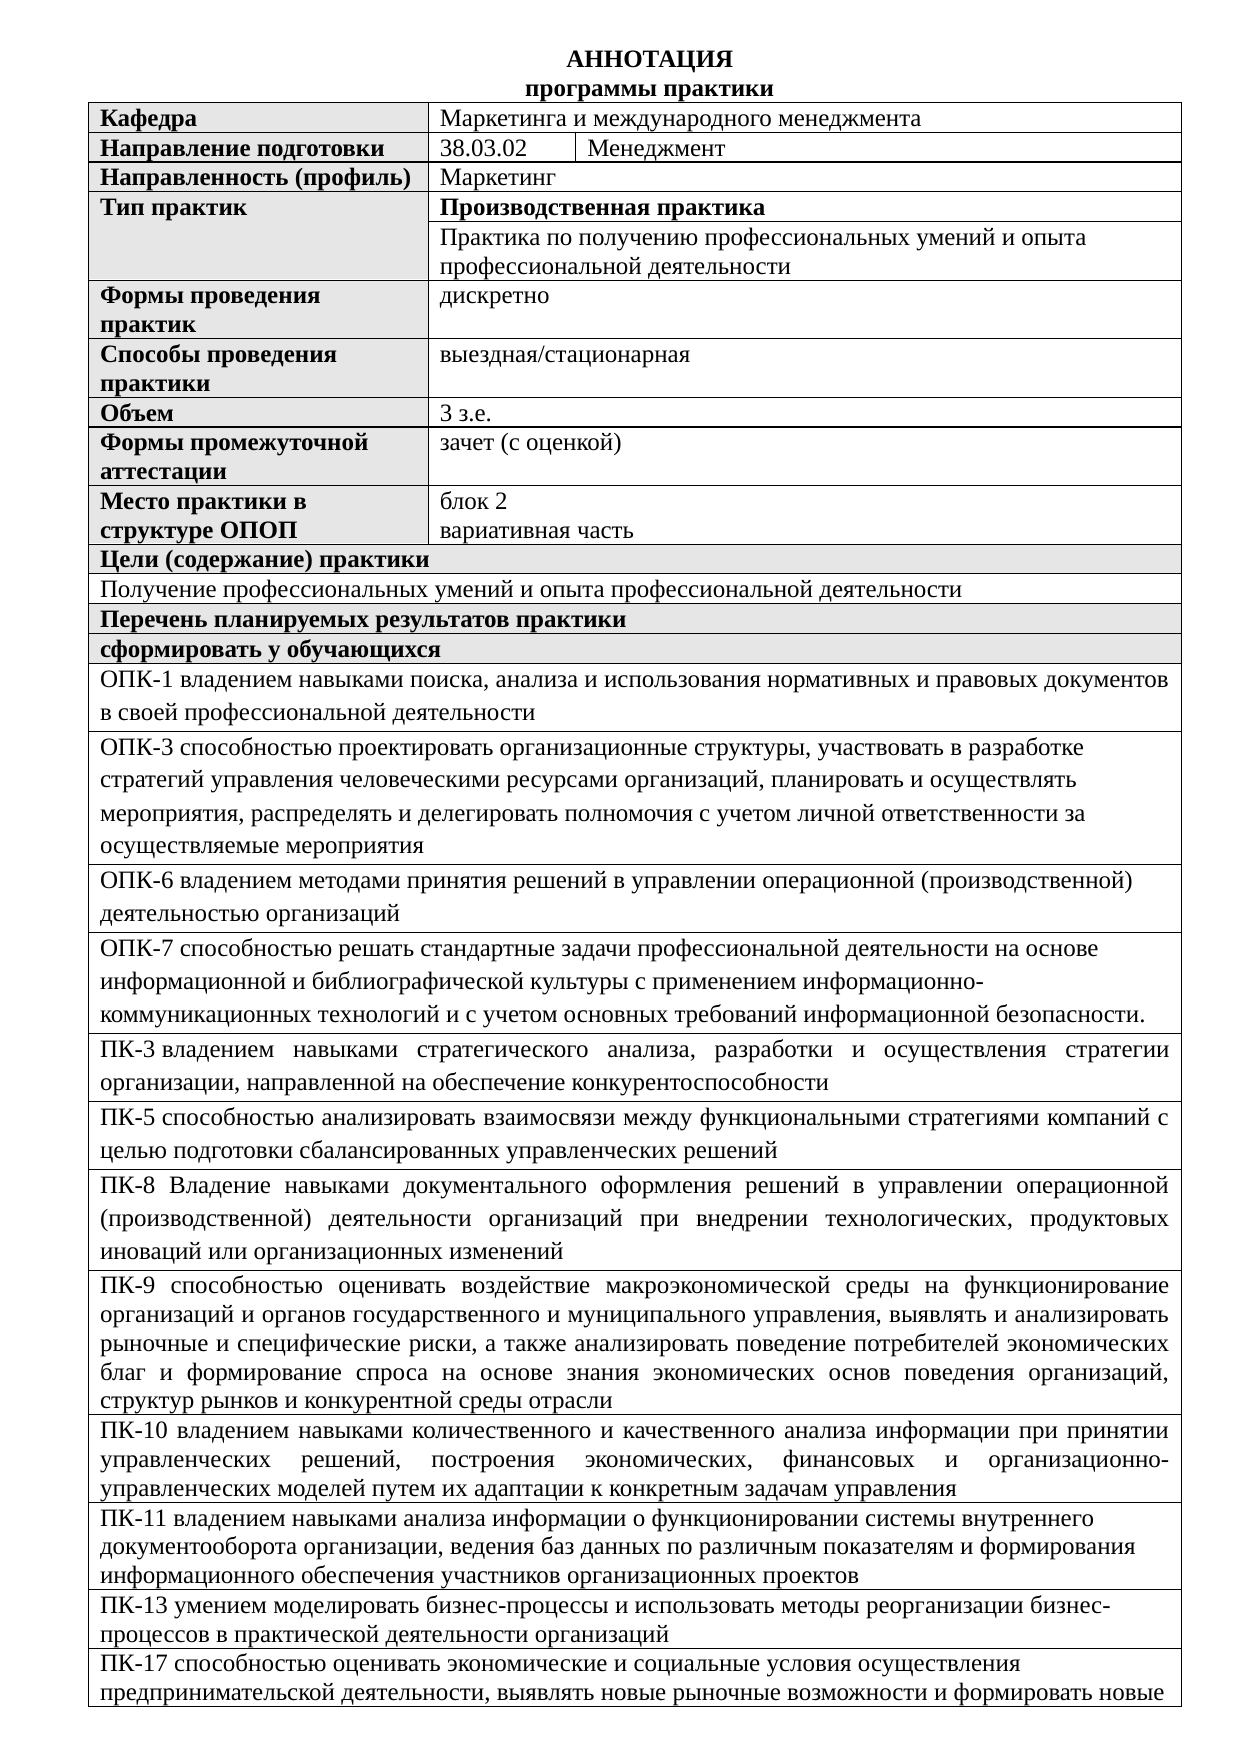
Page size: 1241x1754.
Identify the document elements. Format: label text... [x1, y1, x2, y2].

table_cell ПК-11 владением навыками анализа информации о функционировании системы внутреннего документооборота организации, ведения баз данных по различным показателям и формирования информационного обеспечения участников организационных проектов [89, 1503, 1181, 1589]
text программы практики [118, 73, 1181, 102]
table_cell 3 з.е. [429, 398, 1181, 426]
table_cell Цели (содержание) практики [89, 545, 1181, 573]
table_cell Менеджмент [576, 133, 1181, 161]
table_cell 38.03.02 [429, 133, 575, 161]
table_cell Формы проведения практик [89, 281, 428, 338]
table_header Маркетинга и международного менеджмента [429, 103, 1181, 132]
table_cell Направленность (профиль) [89, 163, 428, 191]
table_cell Маркетинг [429, 163, 1181, 191]
table_cell Практика по получению профессиональных умений и опыта профессиональной деятельности [429, 222, 1181, 279]
table_cell Формы промежуточной аттестации [89, 428, 428, 485]
table_cell ПК-10 владением навыками количественного и качественного анализа информации при принятии управленческих решений, построения экономических, финансовых и организационно-управленческих моделей путем их адаптации к конкретным задачам управления [89, 1415, 1181, 1502]
table_cell Место практики в структуре ОПОП [89, 486, 428, 543]
table_cell Получение профессиональных умений и опыта профессиональной деятельности [89, 574, 1181, 603]
table_cell Объем [89, 398, 428, 426]
table_header Кафедра [89, 103, 428, 132]
text АННОТАЦИЯ [118, 44, 1181, 73]
table_cell ОПК-6 владением методами принятия решений в управлении операционной (производственной) деятельностью организаций [89, 865, 1181, 932]
table_cell ОПК-7 способностью решать стандартные задачи профессиональной деятельности на основе информационной и библиографической культуры с применением информационно-коммуникационных технологий и с учетом основных требований информационной безопасности. [89, 933, 1181, 1033]
table_cell Перечень планируемых результатов практики [89, 604, 1181, 633]
table_cell ПК-13 умением моделировать бизнес-процессы и использовать методы реорганизации бизнес-процессов в практической деятельности организаций [89, 1590, 1181, 1647]
table_cell Тип практик [89, 192, 428, 279]
table_cell блок 2 вариативная часть [429, 486, 1181, 543]
table_cell ОПК-1 владением навыками поиска, анализа и использования нормативных и правовых документов в своей профессиональной деятельности [89, 664, 1181, 731]
table_cell ПК-9 способностью оценивать воздействие макроэкономической среды на функционирование организаций и органов государственного и муниципального управления, выявлять и анализировать рыночные и специфические риски, а также анализировать поведение потребителей экономических благ и формирование спроса на основе знания экономических основ поведения организаций, структур рынков и конкурентной среды отрасли [89, 1271, 1181, 1414]
table_cell сформировать у обучающихся [89, 634, 1181, 663]
table_cell Способы проведения практики [89, 339, 428, 397]
table_cell Направление подготовки [89, 133, 428, 161]
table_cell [89, 1649, 1181, 1706]
table_cell ПК-3 владением навыками стратегического анализа, разработки и осуществления стратегии организации, направленной на обеспечение конкурентоспособности [89, 1034, 1181, 1101]
table_cell ПК-8 Владение навыками документального оформления решений в управлении операционной (производственной) деятельности организаций при внедрении технологических, продуктовых иноваций или организационных изменений [89, 1170, 1181, 1269]
table_cell ПК-5 способностью анализировать взаимосвязи между функциональными стратегиями компаний с целью подготовки сбалансированных управленческих решений [89, 1102, 1181, 1169]
table_cell дискретно [429, 281, 1181, 338]
table_cell зачет (с оценкой) [429, 428, 1181, 485]
table_cell выездная/стационарная [429, 339, 1181, 397]
table_cell Производственная практика [429, 192, 1181, 221]
table_cell ОПК-3 способностью проектировать организационные структуры, участвовать в разработке стратегий управления человеческими ресурсами организаций, планировать и осуществлять мероприятия, распределять и делегировать полномочия с учетом личной ответственности за осуществляемые мероприятия [89, 732, 1181, 864]
